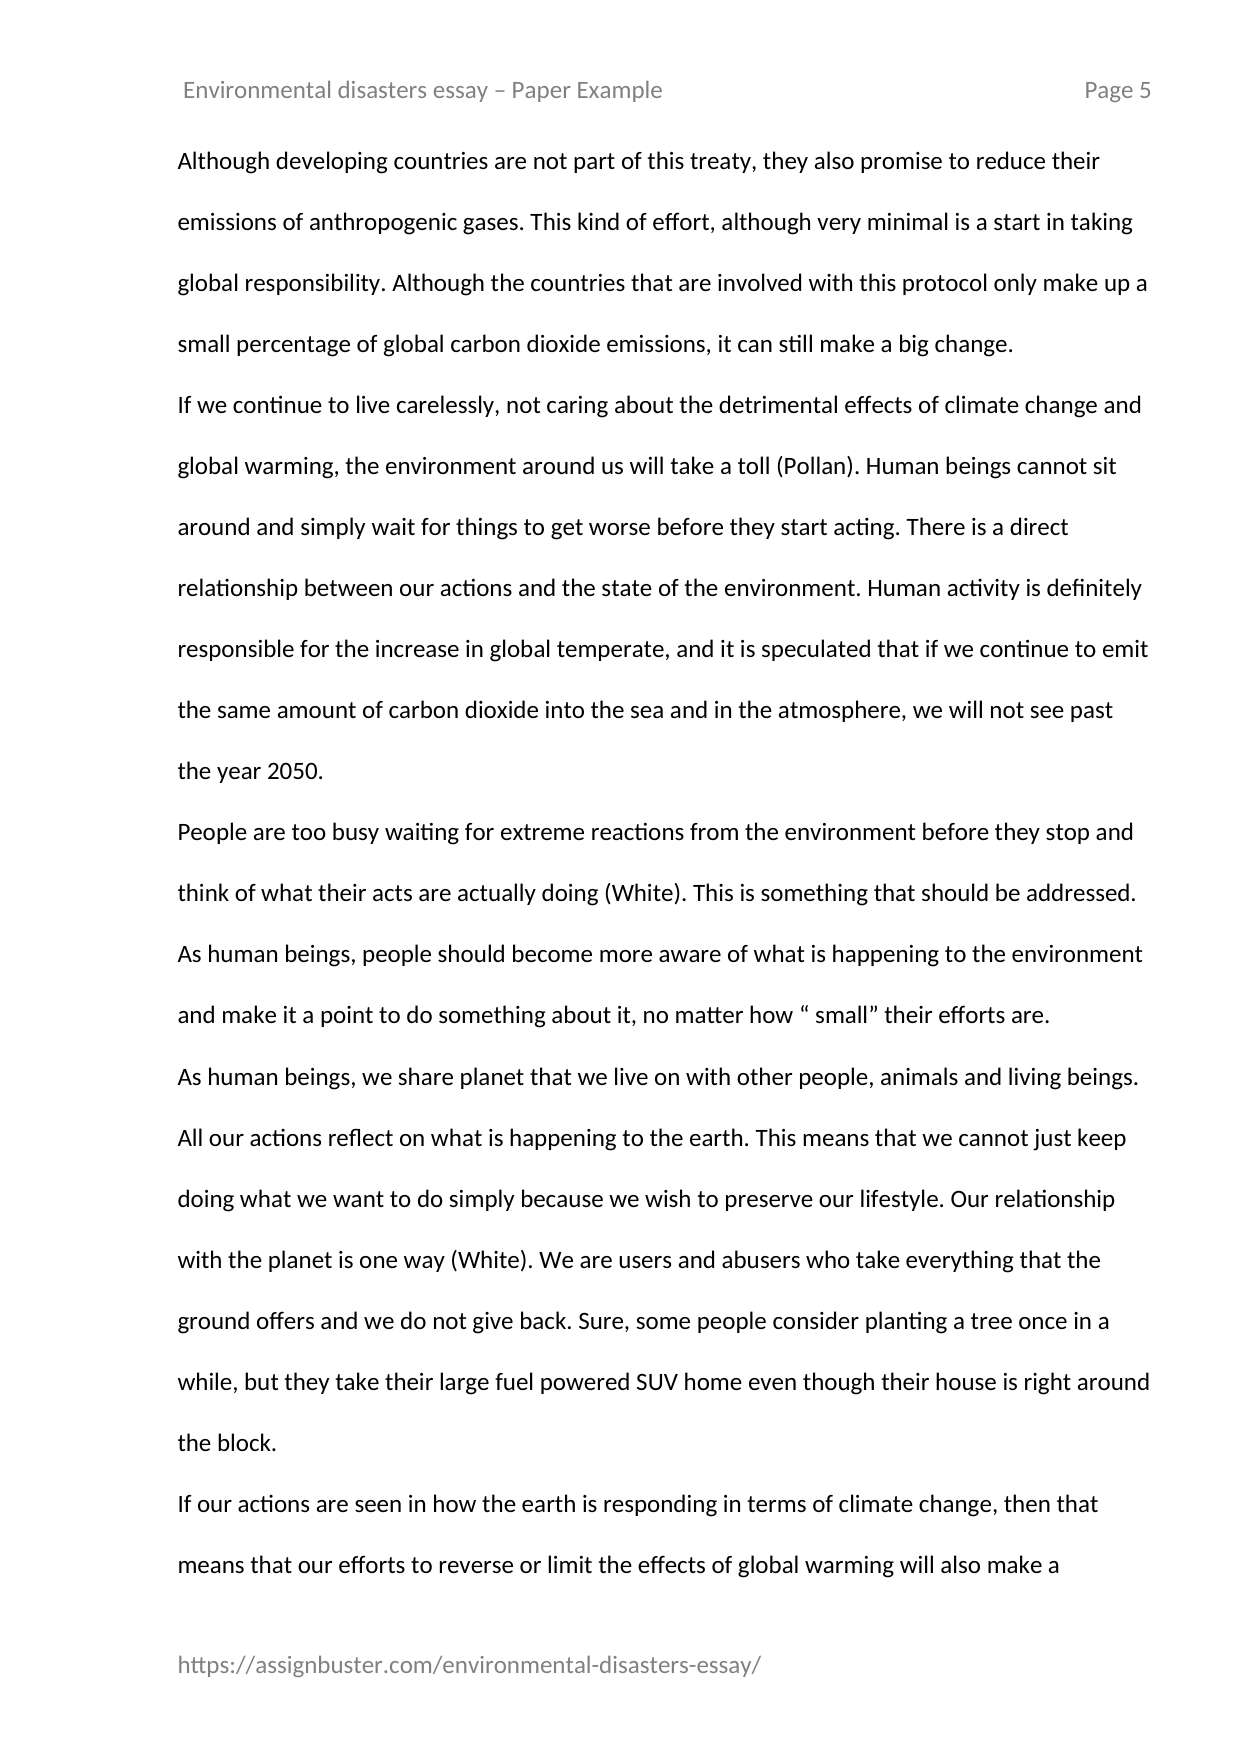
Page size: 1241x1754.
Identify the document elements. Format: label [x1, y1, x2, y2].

text [177, 145, 1152, 1579]
